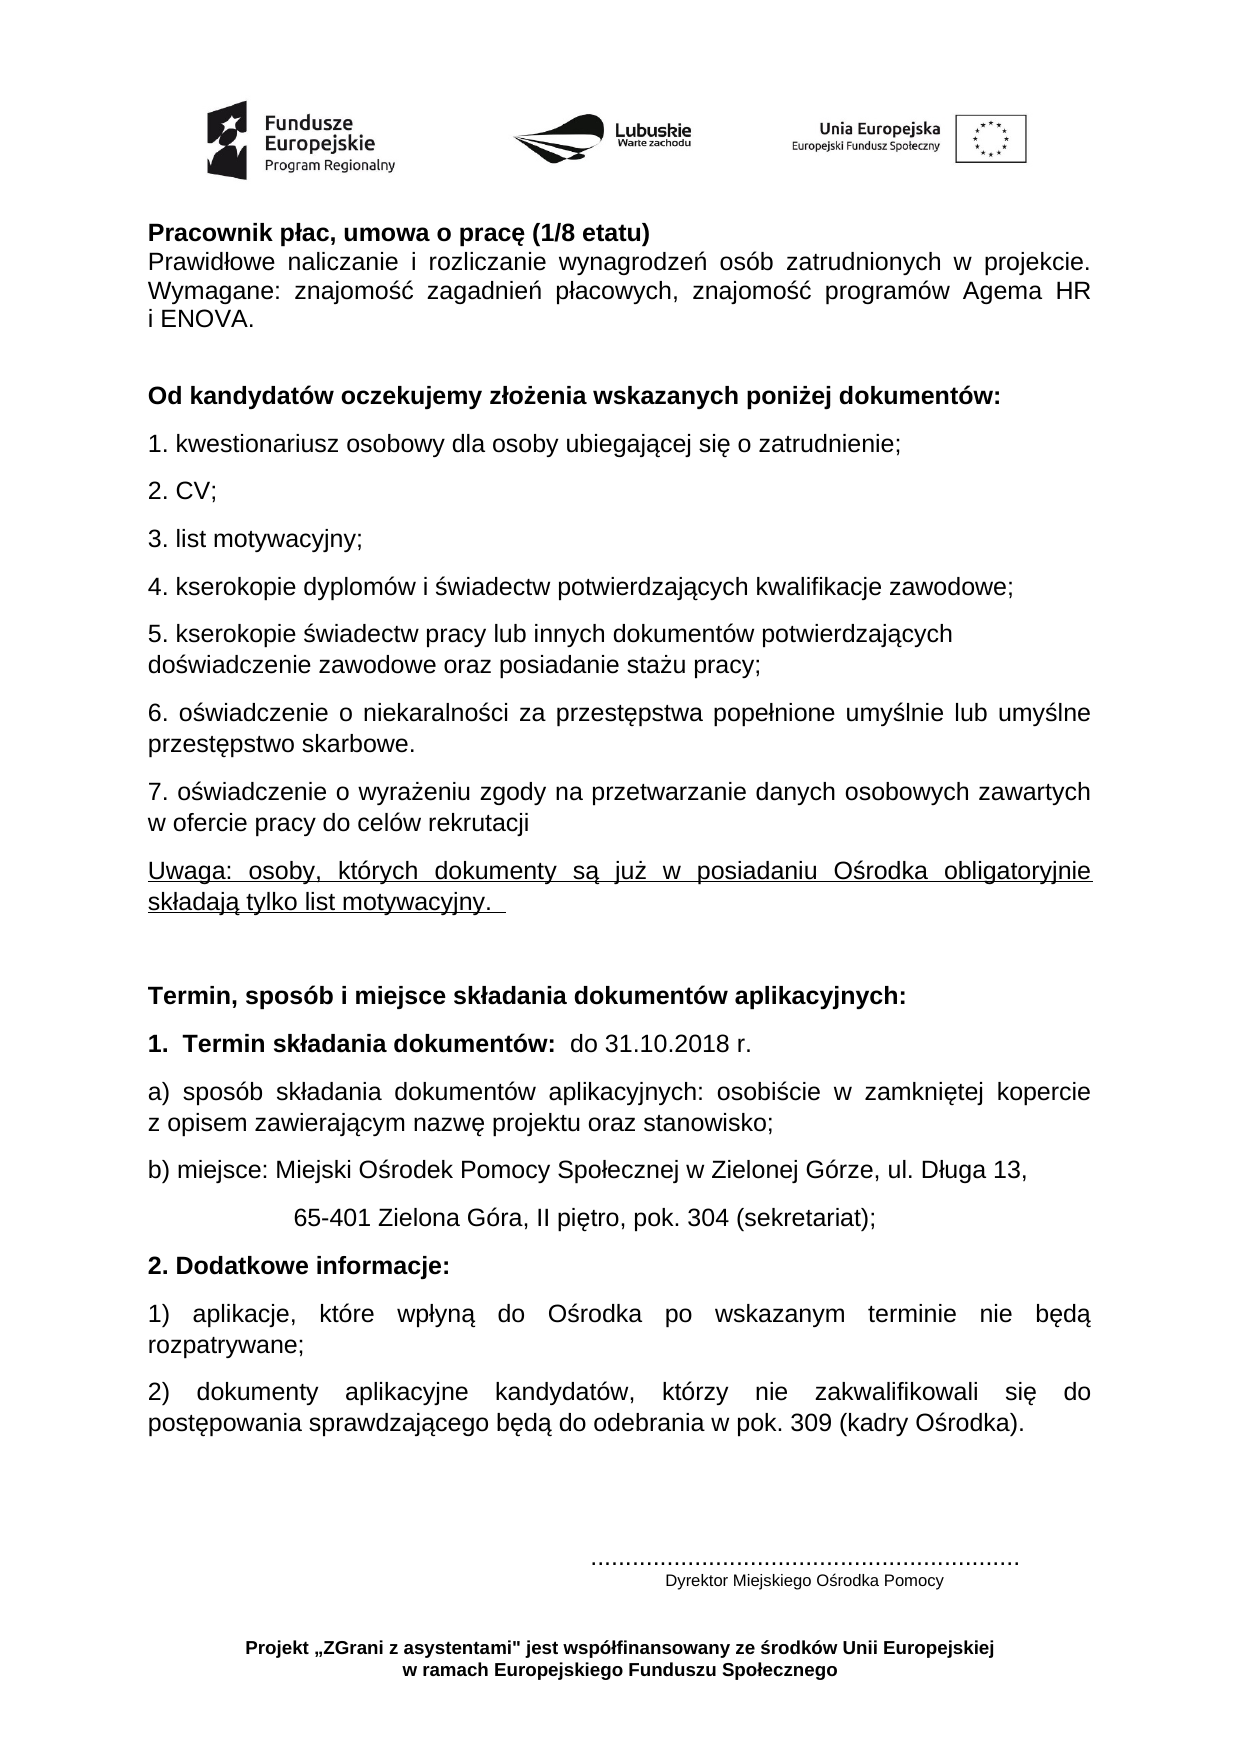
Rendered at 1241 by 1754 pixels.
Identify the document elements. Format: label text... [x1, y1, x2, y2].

text 65-401 Zielona Góra, II piętro, pok. 304 (sekretariat); [148, 1203, 1093, 1232]
text 1) aplikacje, które wpłyną do Ośrodka po wskazanym terminie nie będą rozpatrywane; [148, 1299, 1093, 1358]
text 4. kserokopie dyplomów i świadectw potwierdzających kwalifikacje zawodowe; [148, 572, 1093, 601]
text 2) dokumenty aplikacyjne kandydatów, którzy nie zakwalifikowali się do postępowania sprawdzającego będą do odebrania w pok. 309 (kadry Ośrodka). [148, 1377, 1093, 1437]
text b) miejsce: Miejski Ośrodek Pomocy Społecznej w Zielonej Górze, ul. Długa 13, [148, 1156, 1093, 1184]
text 3. list motywacyjny; [148, 524, 1093, 553]
text 2. Dodatkowe informacje: [148, 1251, 1093, 1280]
text Prawidłowe naliczanie i rozliczanie wynagrodzeń osób zatrudnionych w projekcie. Wymagane: znajomość zagadnień płacowych, znajomość programów Agema HR i ENOVA. [148, 247, 1093, 333]
text 7. oświadczenie o wyrażeniu zgody na przetwarzanie danych osobowych zawartych w ofercie pracy do celów rekrutacji [148, 777, 1093, 837]
text Od kandydatów oczekujemy złożenia wskazanych poniżej dokumentów: [148, 381, 1093, 410]
text 6. oświadczenie o niekaralności za przestępstwa popełnione umyślnie lub umyślne przestępstwo skarbowe. [148, 698, 1093, 758]
text 5. kserokopie świadectw pracy lub innych dokumentów potwierdzających doświadczenie zawodowe oraz posiadanie stażu pracy; [148, 619, 1093, 679]
picture [147, 73, 1093, 219]
text 2. CV; [148, 476, 1093, 505]
text Uwaga: osoby, których dokumenty są już w posiadaniu Ośrodka obligatoryjnie składają tylko list motywacyjny. [148, 856, 1093, 881]
text Uwaga: osoby, których dokumenty są już w posiadaniu Ośrodka obligatoryjnie składają tylko list motywacyjny. [148, 882, 1093, 916]
text 1. Termin składania dokumentów: do 31.10.2018 r. [148, 1029, 1093, 1058]
text Termin, sposób i miejsce składania dokumentów aplikacyjnych: [148, 981, 1093, 1010]
text Dyrektor Miejskiego Ośrodka Pomocy [516, 1570, 1093, 1589]
text a) sposób składania dokumentów aplikacyjnych: osobiście w zamkniętej kopercie z opisem zawierającym nazwę projektu oraz stanowisko; [148, 1077, 1093, 1137]
text Pracownik płac, umowa o pracę (1/8 etatu) [148, 219, 1093, 247]
text .............................................................. [516, 1542, 1093, 1570]
text 1. kwestionariusz osobowy dla osoby ubiegającej się o zatrudnienie; [148, 429, 1093, 457]
